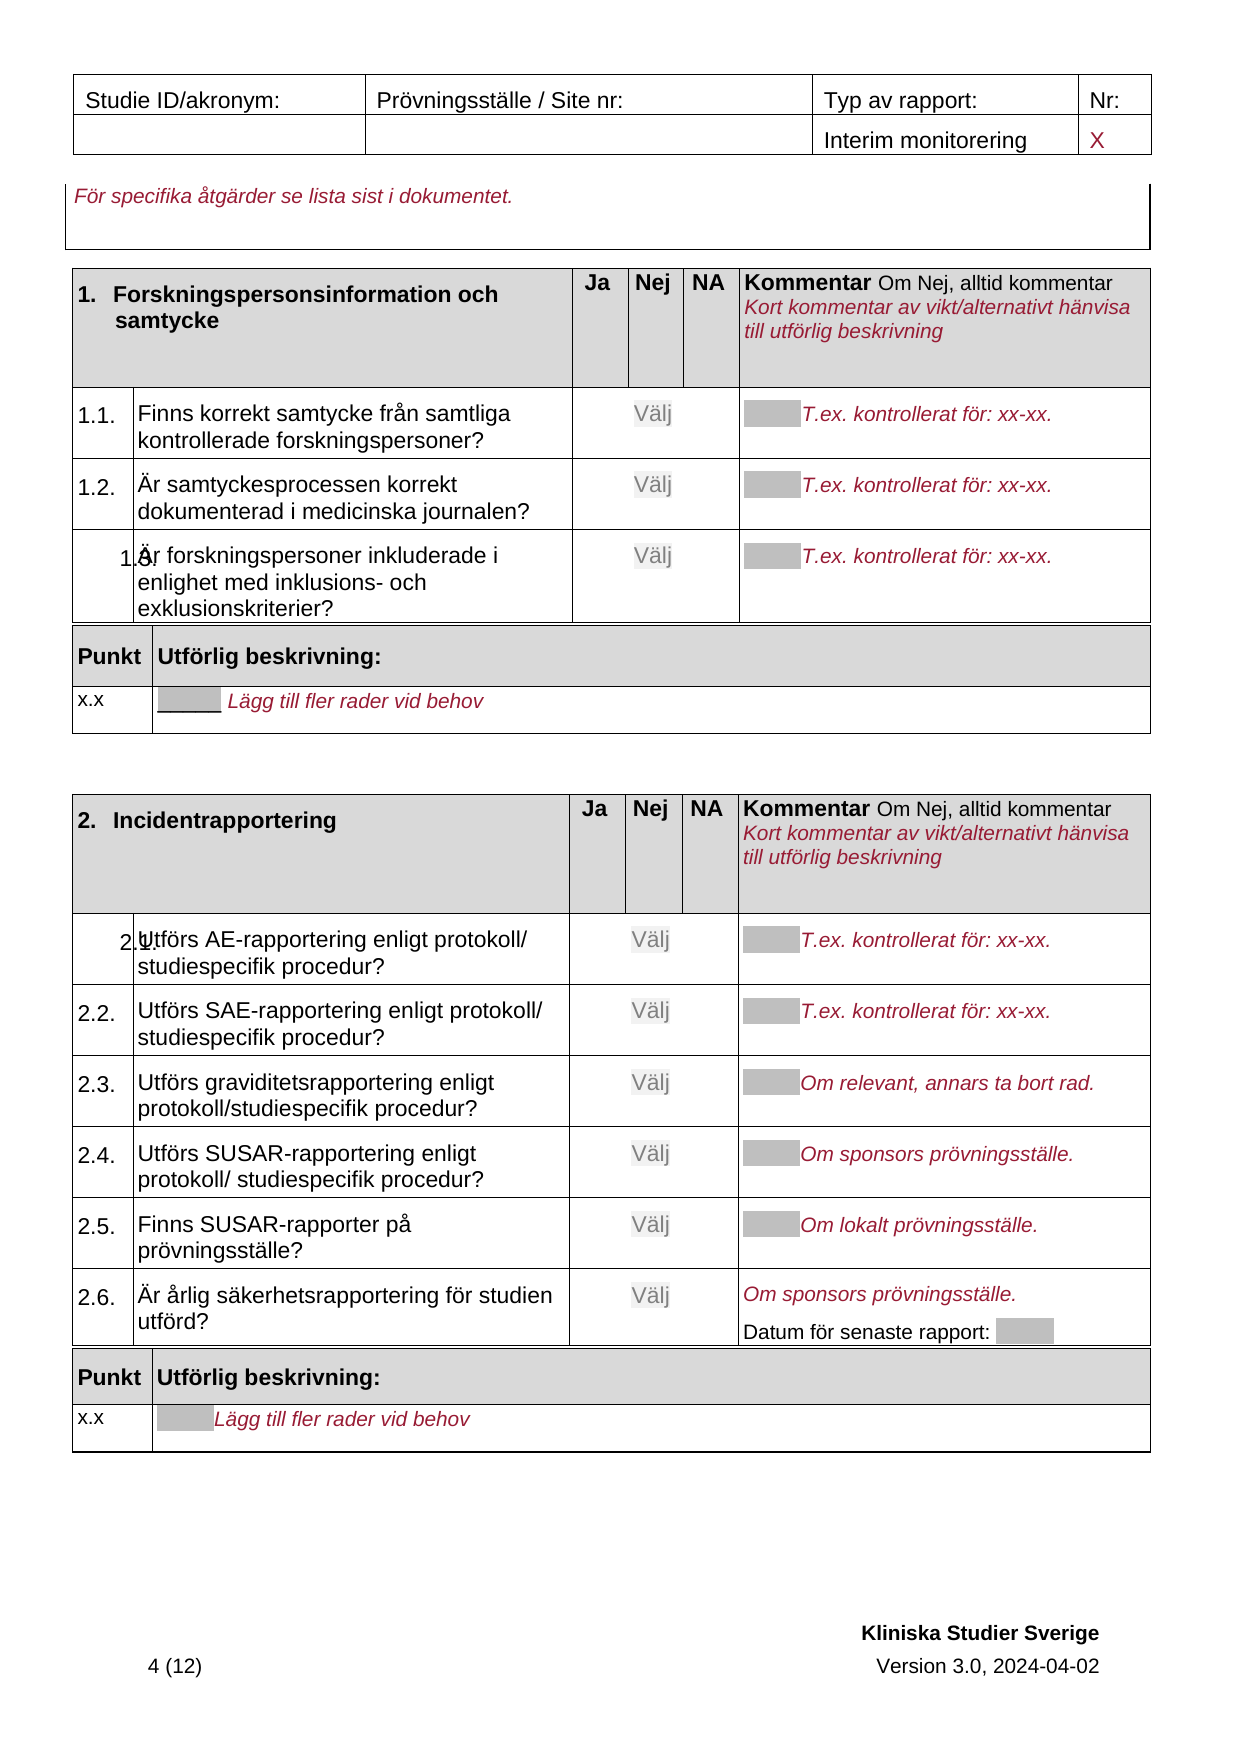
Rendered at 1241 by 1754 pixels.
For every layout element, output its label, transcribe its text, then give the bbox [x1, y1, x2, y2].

table_cell Utförs AE-rapportering enligt protokoll/ studiespecifik procedur? [134, 914, 569, 984]
table_header Nej [626, 795, 682, 913]
table_cell [73, 1269, 133, 1344]
text För specifika åtgärder se lista sist i dokumentet. [64, 183, 1150, 250]
table_cell Om sponsors prövningsställe. Datum för senaste rapport: [739, 1269, 1150, 1344]
table_cell Finns korrekt samtycke från samtliga kontrollerade forskningspersoner? [134, 388, 572, 458]
table_header Punkt [73, 1349, 152, 1404]
table_cell x.x [73, 1405, 152, 1451]
table_header Nej [629, 269, 683, 387]
table_header NA [683, 795, 738, 913]
table_cell [73, 459, 133, 529]
table_cell Om sponsors prövningsställe. [739, 1127, 1150, 1197]
table_cell Utförs graviditetsrapportering enligt protokoll/studiespecifik procedur? [134, 1056, 569, 1126]
table_header Kommentar Om Nej, alltid kommentar Kort kommentar av vikt/alternativt hänvisa till utförlig beskrivning [740, 269, 1150, 387]
table_cell Utförs SUSAR-rapportering enligt protokoll/ studiespecifik procedur? [134, 1127, 569, 1197]
table_header Kommentar Om Nej, alltid kommentar Kort kommentar av vikt/alternativt hänvisa till utförlig beskrivning [739, 795, 1150, 913]
table_header Utförlig beskrivning: [153, 1349, 1150, 1404]
table_cell [573, 459, 739, 529]
table_cell [73, 914, 133, 984]
table_cell T.ex. kontrollerat för: xx-xx. [740, 459, 1150, 529]
table_cell [570, 985, 738, 1055]
table_cell [573, 388, 739, 458]
table_cell [570, 1056, 738, 1126]
table_cell Utförs SAE-rapportering enligt protokoll/ studiespecifik procedur? [134, 985, 569, 1055]
table_cell Finns SUSAR-rapporter på prövningsställe? [134, 1198, 569, 1268]
table_cell [73, 1198, 133, 1268]
table_header Ja [570, 795, 625, 913]
table_cell T.ex. kontrollerat för: xx-xx. [739, 985, 1150, 1055]
table_cell T.ex. kontrollerat för: xx-xx. [740, 388, 1150, 458]
table_cell _____ Lägg till fler rader vid behov [153, 687, 1150, 733]
table_cell Är samtyckesprocessen korrekt dokumenterad i medicinska journalen? [134, 459, 572, 529]
table_header Incidentrapportering [73, 795, 569, 913]
table_cell [73, 1056, 133, 1126]
table_cell [73, 1127, 133, 1197]
table_cell T.ex. kontrollerat för: xx-xx. [739, 914, 1150, 984]
table_header NA [684, 269, 739, 387]
table_cell x.x [73, 687, 152, 733]
table_header Ja [573, 269, 628, 387]
table_cell [73, 388, 133, 458]
table_cell T.ex. kontrollerat för: xx-xx. [740, 530, 1150, 622]
table_cell [570, 1127, 738, 1197]
table_cell Lägg till fler rader vid behov [153, 1405, 1150, 1451]
table_header Forskningspersonsinformation och samtycke [73, 269, 572, 387]
table_cell Är årlig säkerhetsrapportering för studien utförd? [134, 1269, 569, 1344]
table_cell [570, 1198, 738, 1268]
table_cell Om relevant, annars ta bort rad. [739, 1056, 1150, 1126]
table_cell Är forskningspersoner inkluderade i enlighet med inklusions- och exklusionskriterier? [134, 530, 572, 622]
table_cell [573, 530, 739, 622]
table_cell [570, 1269, 738, 1344]
table_header Utförlig beskrivning: [153, 626, 1150, 686]
table_header Punkt [73, 626, 152, 686]
table_cell [73, 985, 133, 1055]
table_cell [73, 530, 133, 622]
table_cell Om lokalt prövningsställe. [739, 1198, 1150, 1268]
table_cell [570, 914, 738, 984]
